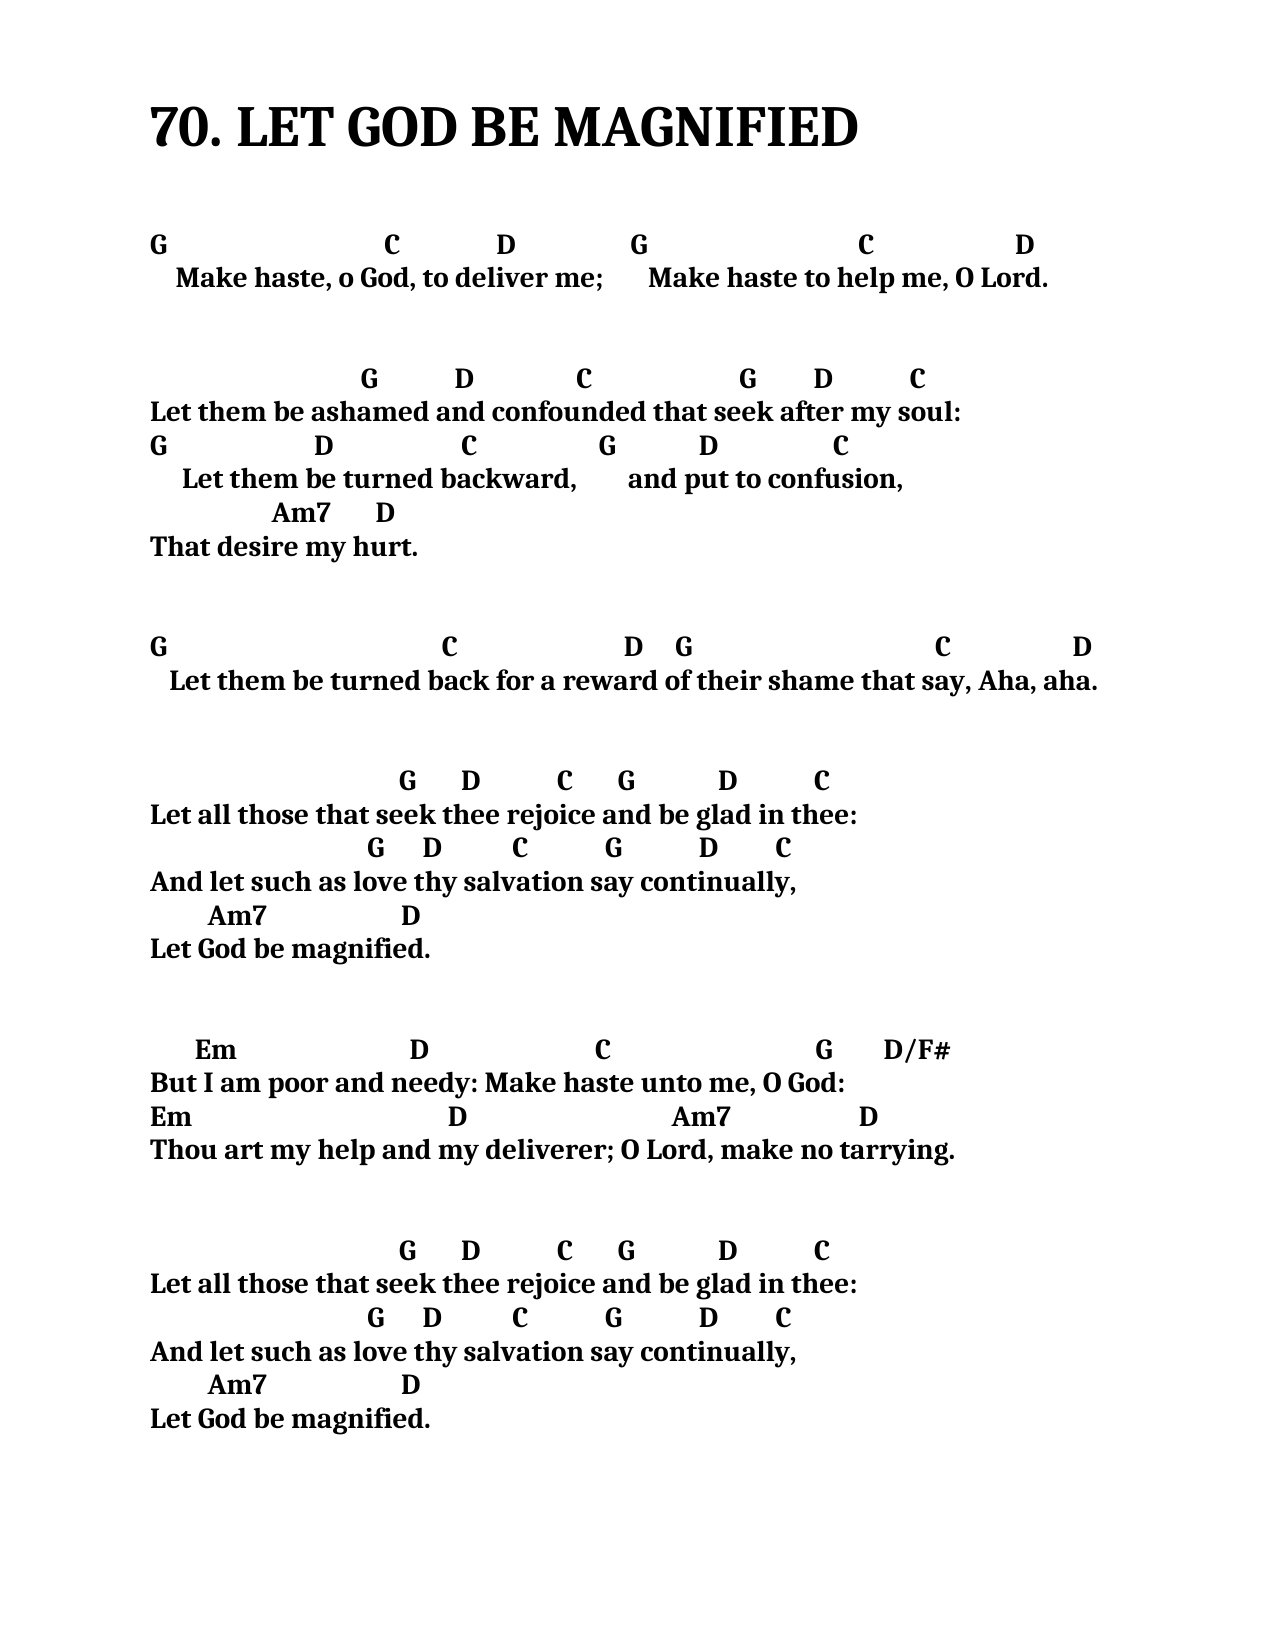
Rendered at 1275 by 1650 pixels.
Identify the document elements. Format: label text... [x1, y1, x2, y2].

text G D C G D C [150, 362, 1125, 396]
text G D C G D C [150, 1234, 1125, 1268]
text G D C G D C [150, 429, 1125, 463]
text Let them be turned backward, and put to confusion, [150, 463, 1125, 496]
text That desire my hurt. [150, 530, 1125, 563]
text Em D Am7 D [150, 1100, 1125, 1133]
text Am7 D [150, 899, 1125, 932]
text Am7 D [150, 1368, 1125, 1402]
text Em D C G D/F# [150, 1033, 1125, 1066]
text Let God be magnified. [150, 1402, 1125, 1435]
text Thou art my help and my deliverer; O Lord, make no tarrying. [150, 1133, 1125, 1167]
text Let all those that seek thee rejoice and be glad in thee: [150, 1268, 1125, 1301]
text And let such as love thy salvation say continually, [150, 865, 1125, 899]
text G C D G C D [150, 228, 1125, 261]
text Let God be magnified. [150, 932, 1125, 966]
text But I am poor and needy: Make haste unto me, O God: [150, 1066, 1125, 1100]
text Make haste, o God, to deliver me; Make haste to help me, O Lord. [150, 261, 1125, 295]
text Let them be ashamed and confounded that seek after my soul: [150, 396, 1125, 429]
text Let them be turned back for a reward of their shame that say, Aha, aha. [150, 664, 1125, 697]
text Am7 D [150, 496, 1125, 530]
text G D C G D C [150, 832, 1125, 865]
text G D C G D C [150, 764, 1125, 798]
text G D C G D C [150, 1301, 1125, 1335]
text Let all those that seek thee rejoice and be glad in thee: [150, 798, 1125, 832]
text And let such as love thy salvation say continually, [150, 1335, 1125, 1368]
text 70. LET GOD BE MAGNIFIED [150, 94, 1125, 161]
text G C D G C D [150, 630, 1125, 664]
